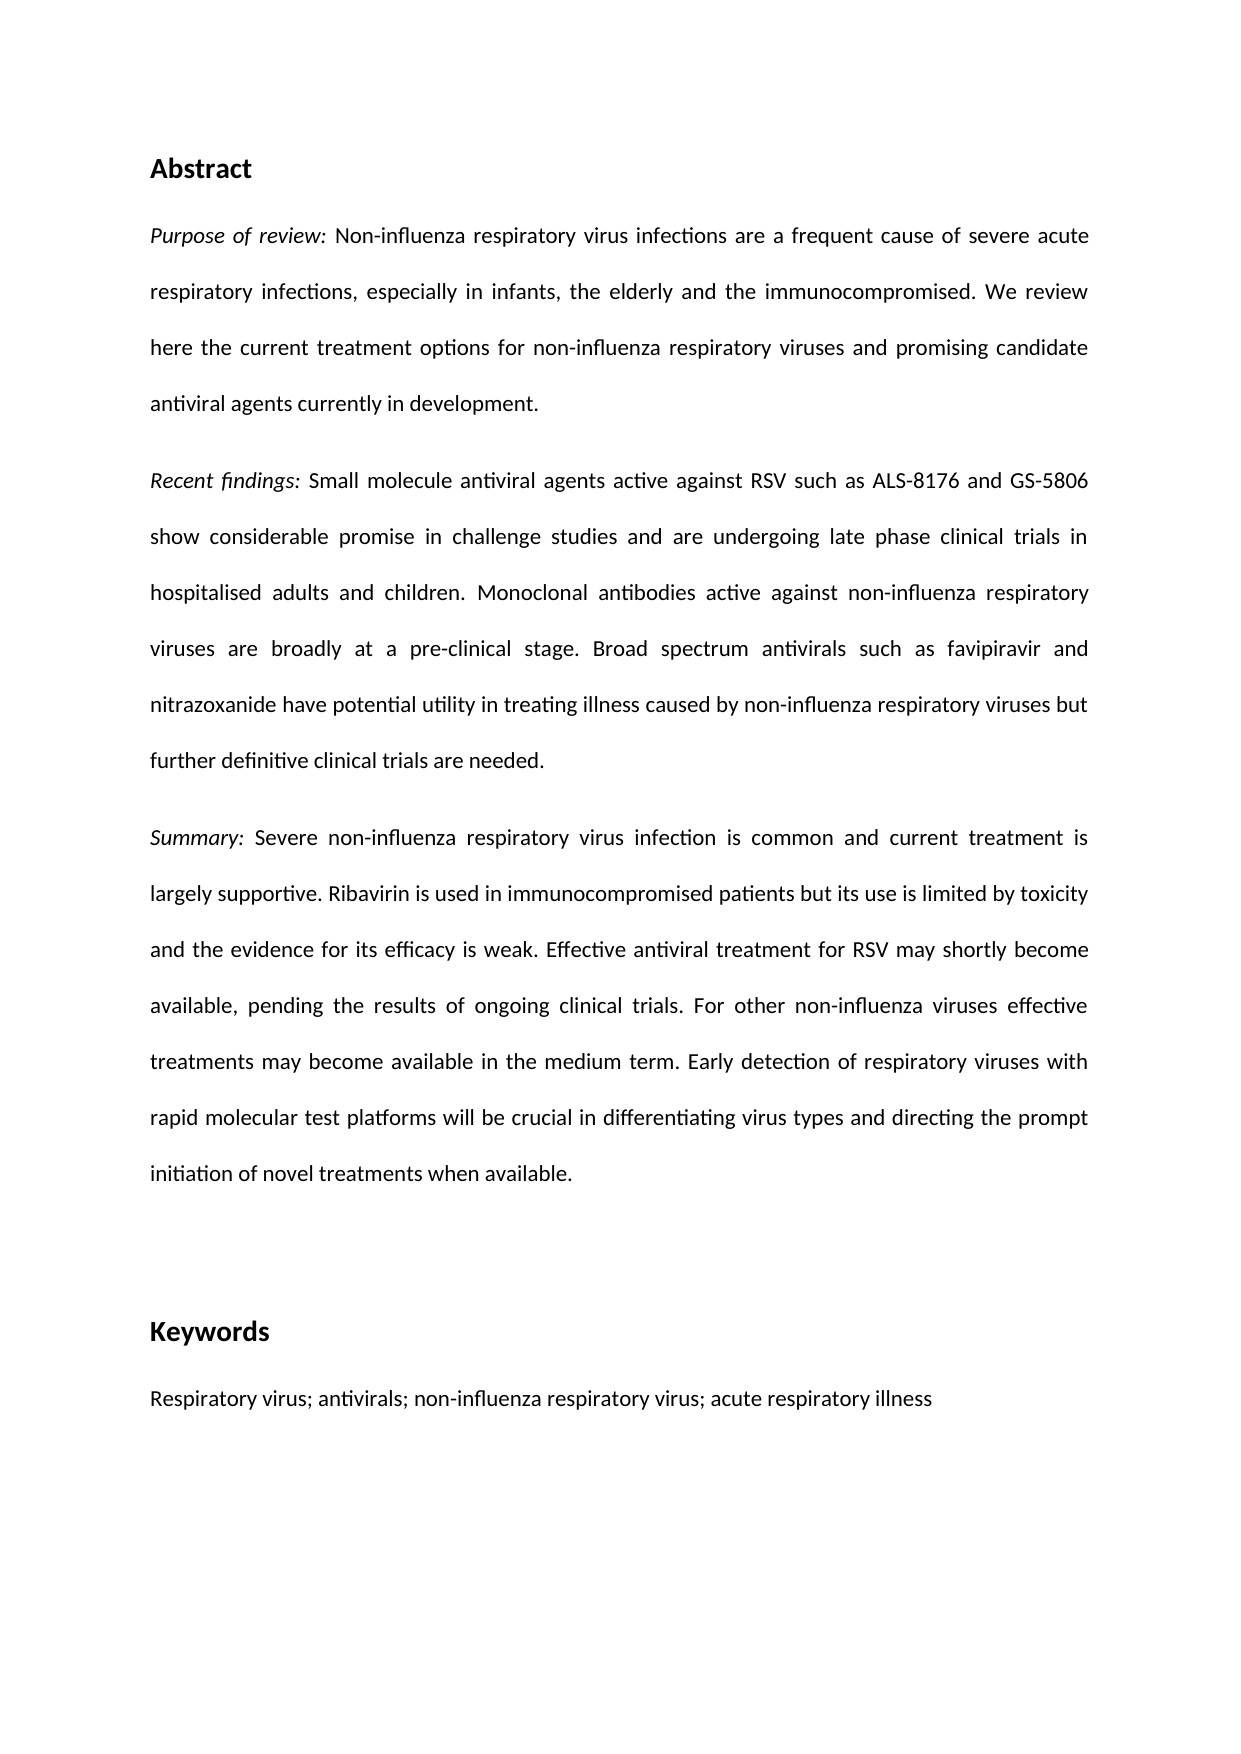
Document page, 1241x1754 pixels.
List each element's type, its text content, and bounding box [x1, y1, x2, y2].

subtitle Keywords [150, 1313, 1090, 1349]
text Purpose of review: Non-influenza respiratory virus infections are a frequent cause of severe acute respiratory infections, especially in infants, the elderly and the immunocompromised. We review here the current treatment options for non-influenza respiratory viruses and promising candidate antiviral agents currently in development. [150, 221, 1090, 417]
text Respiratory virus; antivirals; non-influenza respiratory virus; acute respiratory illness [150, 1384, 1090, 1413]
text Recent findings: Small molecule antiviral agents active against RSV such as ALS-8176 and GS-5806 show considerable promise in challenge studies and are undergoing late phase clinical trials in hospitalised adults and children. Monoclonal antibodies active against non-influenza respiratory viruses are broadly at a pre-clinical stage. Broad spectrum antivirals such as favipiravir and nitrazoxanide have potential utility in treating illness caused by non-influenza respiratory viruses but further definitive clinical trials are needed. [150, 466, 1090, 774]
text Abstract [150, 150, 1090, 186]
text Summary: Severe non-influenza respiratory virus infection is common and current treatment is largely supportive. Ribavirin is used in immunocompromised patients but its use is limited by toxicity and the evidence for its efficacy is weak. Effective antiviral treatment for RSV may shortly become available, pending the results of ongoing clinical trials. For other non-influenza viruses effective treatments may become available in the medium term. Early detection of respiratory viruses with rapid molecular test platforms will be crucial in differentiating virus types and directing the prompt initiation of novel treatments when available. [150, 823, 1090, 1188]
